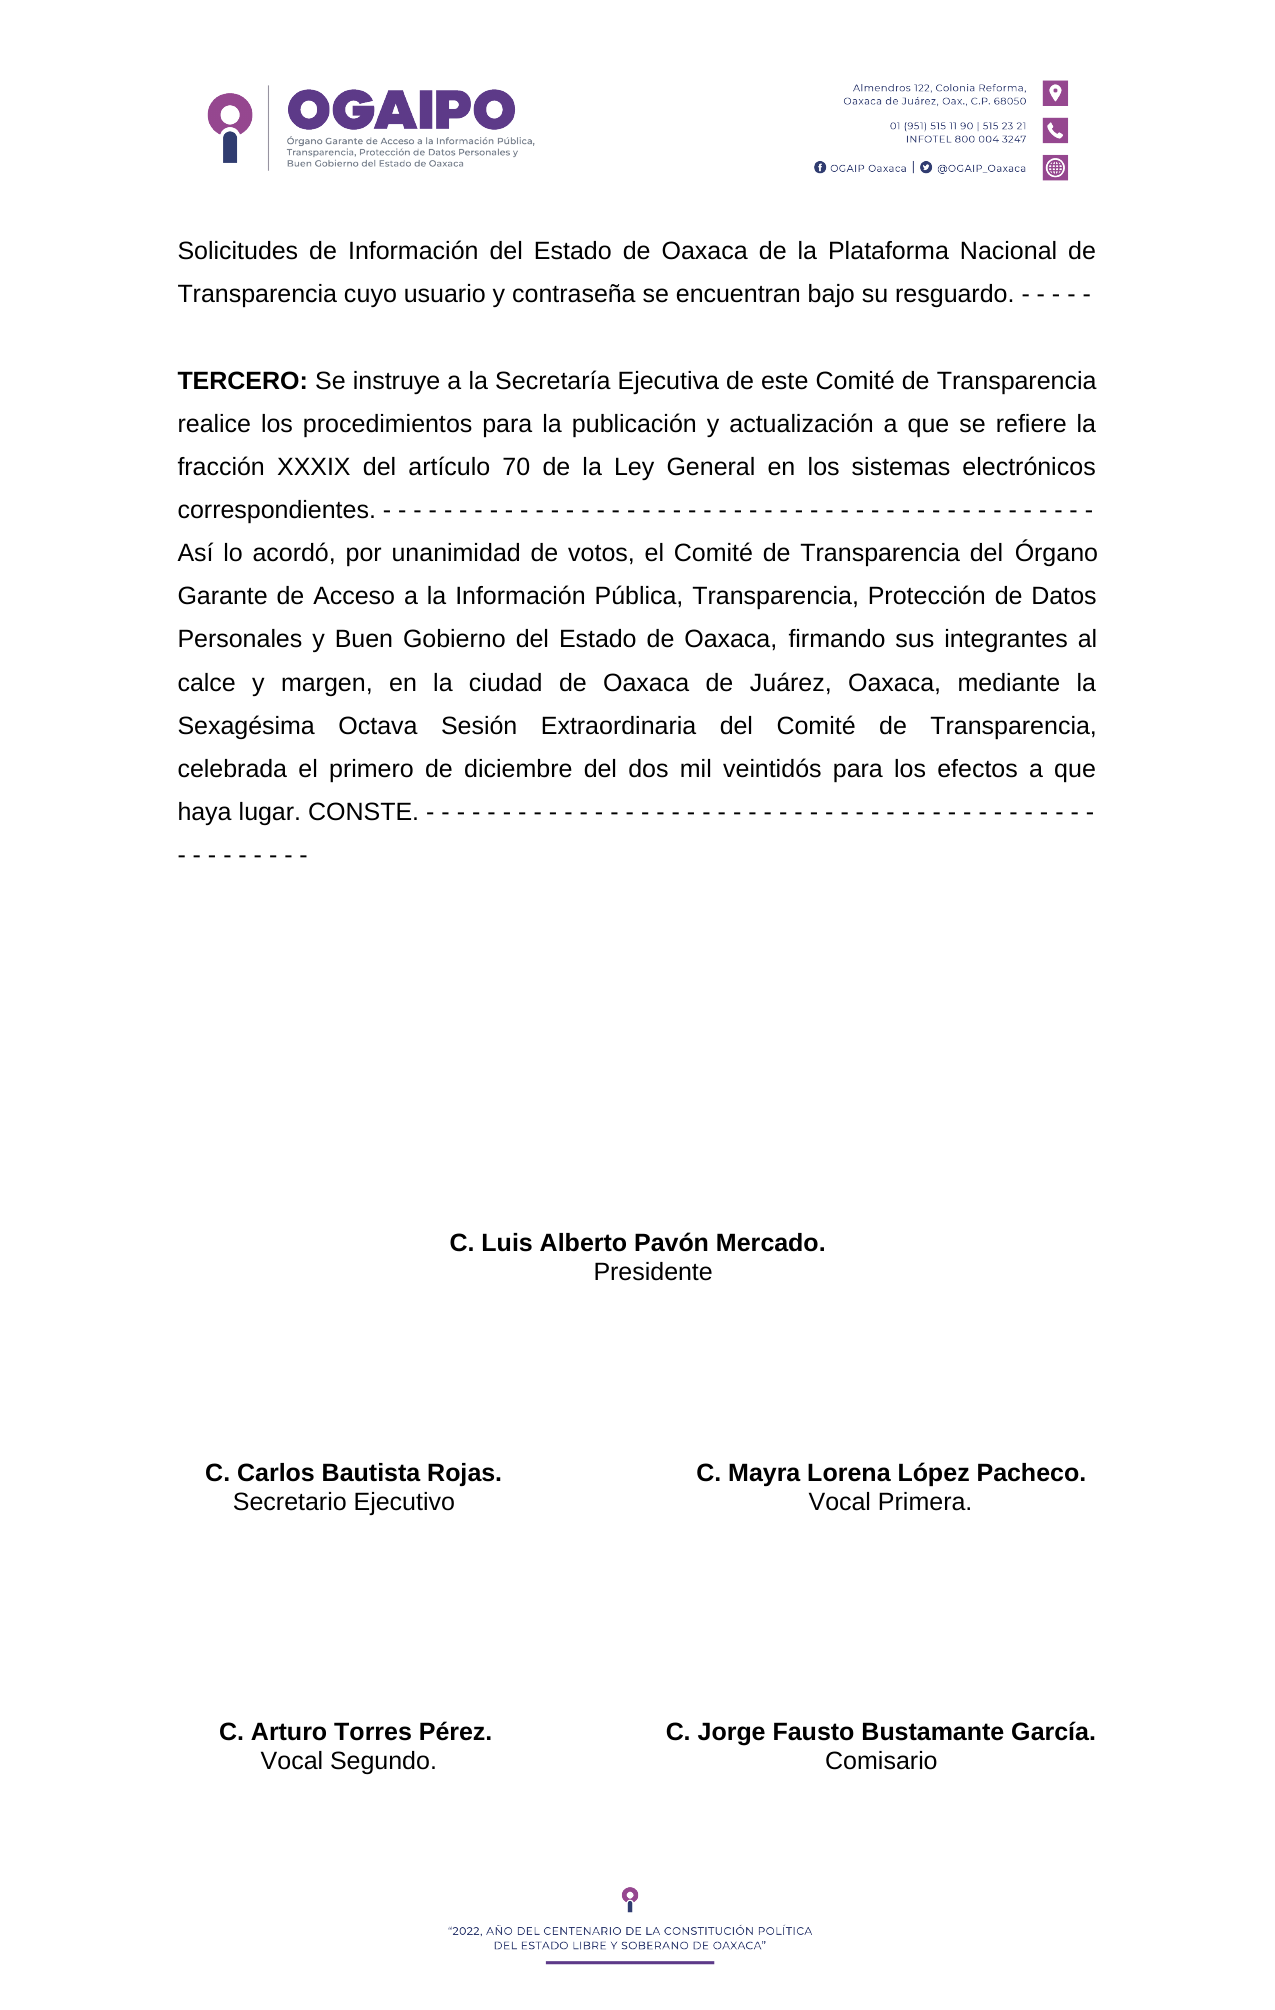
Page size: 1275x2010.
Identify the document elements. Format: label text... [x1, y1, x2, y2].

text Así lo acordó, por unanimidad de votos, el Comité de Transparencia del Órgano Garante de Acceso a la Información Pública, Transparencia, Protección de Datos Personales y Buen Gobierno del Estado de Oaxaca, firmando sus integrantes al calce y margen, en la ciudad de Oaxaca de Juárez, Oaxaca, mediante la Sexagésima Octava Sesión Extraordinaria del Comité de Transparencia, celebrada el primero de diciembre del dos mil veintidós para los efectos a que haya lugar. CONSTE. - - - - - - - - - - - - - - - - - - - - - - - - - - - - - - - - - - - - - - - - - - - - - - - - - - - - - [177, 538, 1098, 869]
text Vocal Segundo. Comisario [177, 1746, 1098, 1774]
picture [131, 44, 1144, 213]
picture [80, 1832, 1194, 2010]
text C. Luis Alberto Pavón Mercado. [177, 1228, 1098, 1257]
text Secretario Ejecutivo Vocal Primera. [177, 1487, 1098, 1516]
text C. Arturo Torres Pérez. C. Jorge Fausto Bustamante García. [177, 1717, 1098, 1746]
text C. Carlos Bautista Rojas. C. Mayra Lorena López Pacheco. [177, 1458, 1098, 1487]
text TERCERO: Se instruye a la Secretaría Ejecutiva de este Comité de Transparencia realice los procedimientos para la publicación y actualización a que se refiere la fracción XXXIX del artículo 70 de la Ley General en los sistemas electrónicos correspondientes. - - - - - - - - - - - - - - - - - - - - - - - - - - - - - - - - - - - - - - - - - - - - - - - [177, 366, 1098, 524]
text Presidente [177, 1257, 1098, 1286]
